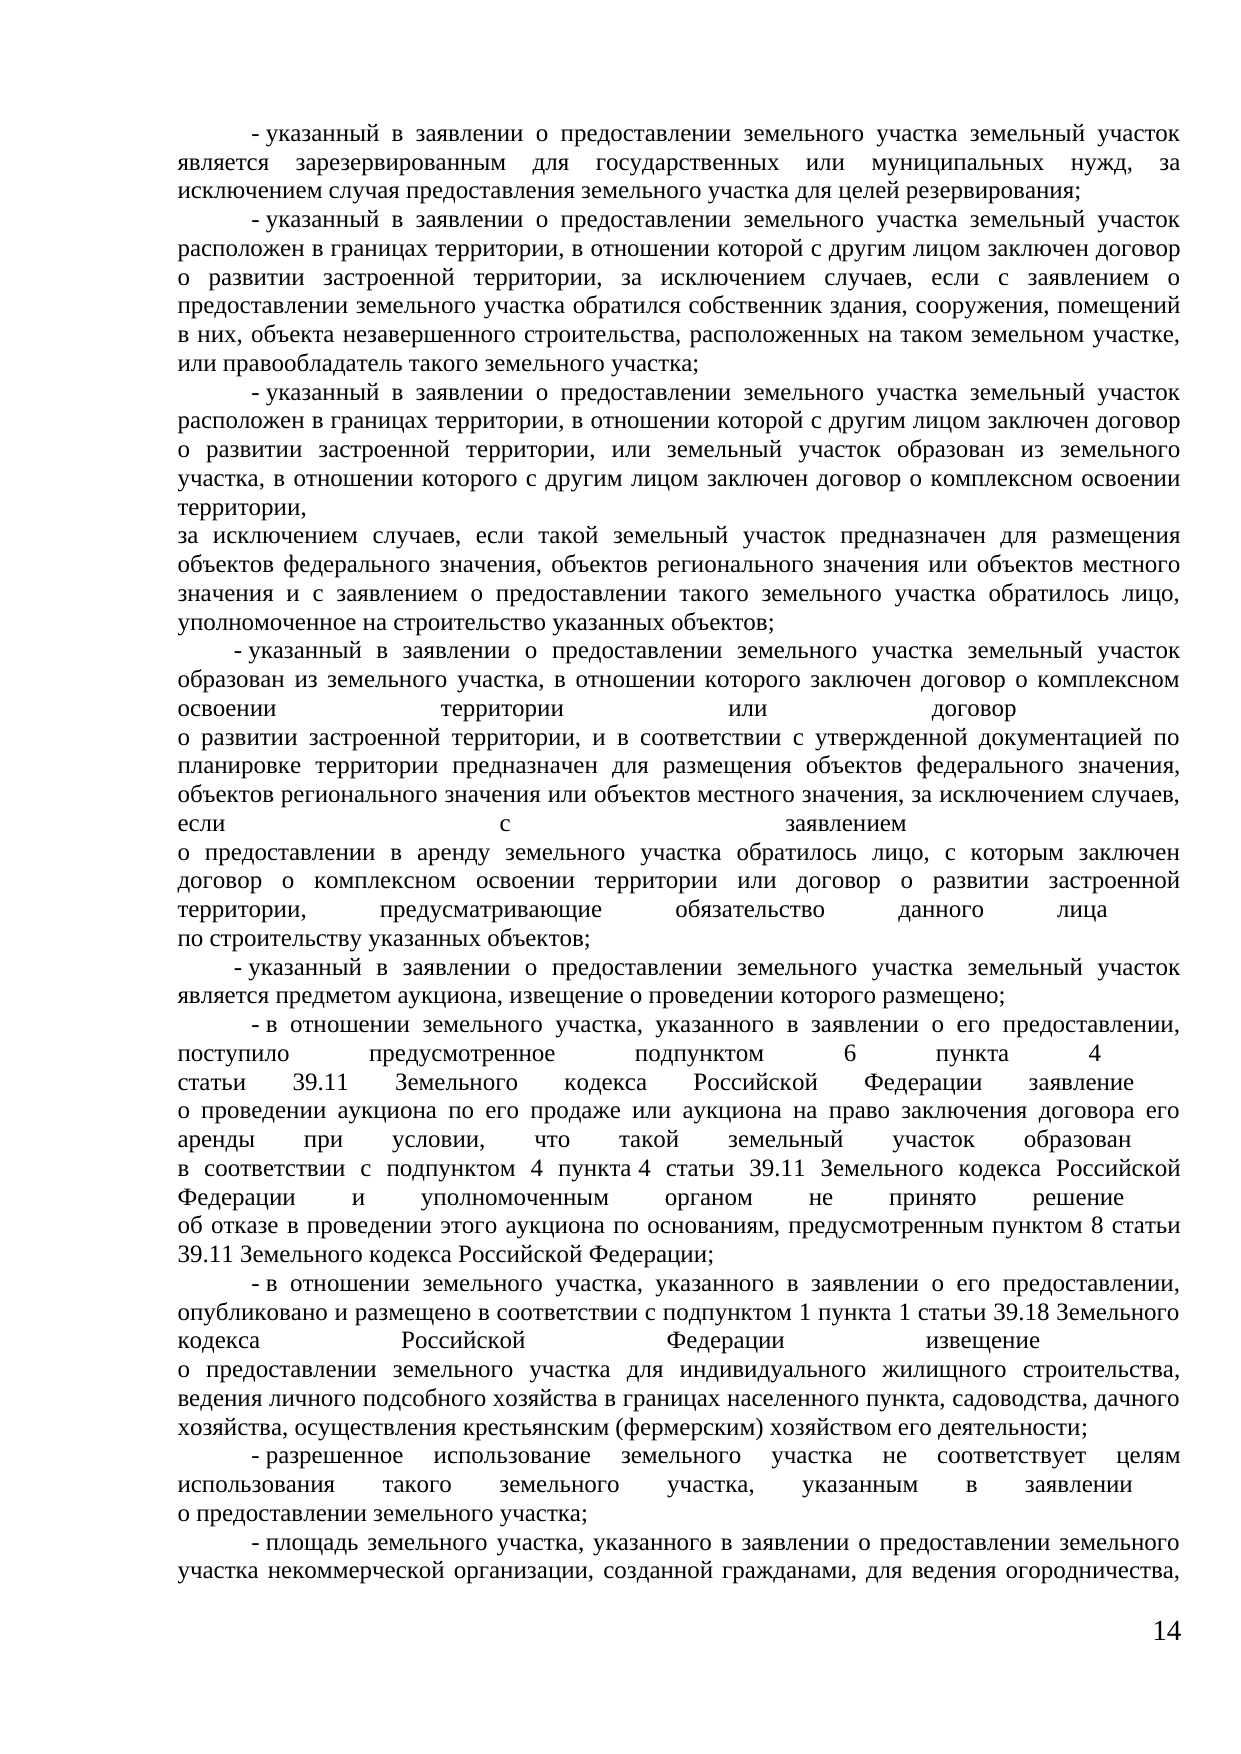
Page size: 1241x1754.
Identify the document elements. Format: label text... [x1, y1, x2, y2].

text - указанный в заявлении о предоставлении земельного участка земельный участок расположен в границах территории, в отношении которой с другим лицом заключен договор о развитии застроенной территории, за исключением случаев, если с заявлением о предоставлении земельного участка обратился собственник здания, сооружения, помещений в них, объекта незавершенного строительства, расположенных на таком земельном участке, или правообладатель такого земельного участка; [177, 204, 1181, 377]
text - указанный в заявлении о предоставлении земельного участка земельный участок является предметом аукциона, извещение о проведении которого размещено; [177, 952, 1181, 1009]
text - в отношении земельного участка, указанного в заявлении о его предоставлении, опубликовано и размещено в соответствии с подпунктом 1 пункта 1 статьи 39.18 Земельного кодекса Российской Федерации извещение о предоставлении земельного участка для индивидуального жилищного строительства, ведения личного подсобного хозяйства в границах населенного пункта, садоводства, дачного хозяйства, осуществления крестьянским (фермерским) хозяйством его деятельности; [177, 1268, 1181, 1441]
text - указанный в заявлении о предоставлении земельного участка земельный участок образован из земельного участка, в отношении которого заключен договор о комплексном освоении территории или договор о развитии застроенной территории, и в соответствии с утвержденной документацией по планировке территории предназначен для размещения объектов федерального значения, объектов регионального значения или объектов местного значения, за исключением случаев, если с заявлением о предоставлении в аренду земельного участка обратилось лицо, с которым заключен договор о комплексном освоении территории или договор о развитии застроенной территории, предусматривающие обязательство данного лица по строительству указанных объектов; [177, 636, 1181, 952]
text - в отношении земельного участка, указанного в заявлении о его предоставлении, поступило предусмотренное подпунктом 6 пункта 4 статьи 39.11 Земельного кодекса Российской Федерации заявление о проведении аукциона по его продаже или аукциона на право заключения договора его аренды при условии, что такой земельный участок образован в соответствии с подпунктом 4 пункта 4 статьи 39.11 Земельного кодекса Российской Федерации и уполномоченным органом не принято решение об отказе в проведении этого аукциона по основаниям, предусмотренным пунктом 8 статьи 39.11 Земельного кодекса Российской Федерации; [177, 1009, 1181, 1268]
text - указанный в заявлении о предоставлении земельного участка земельный участок расположен в границах территории, в отношении которой с другим лицом заключен договор о развитии застроенной территории, или земельный участок образован из земельного участка, в отношении которого с другим лицом заключен договор о комплексном освоении территории, за исключением случаев, если такой земельный участок предназначен для размещения объектов федерального значения, объектов регионального значения или объектов местного значения и с заявлением о предоставлении такого земельного участка обратилось лицо, уполномоченное на строительство указанных объектов; [177, 377, 1181, 636]
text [177, 1527, 1181, 1584]
text - разрешенное использование земельного участка не соответствует целям использования такого земельного участка, указанным в заявлении о предоставлении земельного участка; [177, 1441, 1181, 1527]
text - указанный в заявлении о предоставлении земельного участка земельный участок является зарезервированным для государственных или муниципальных нужд, за исключением случая предоставления земельного участка для целей резервирования; [177, 118, 1181, 204]
